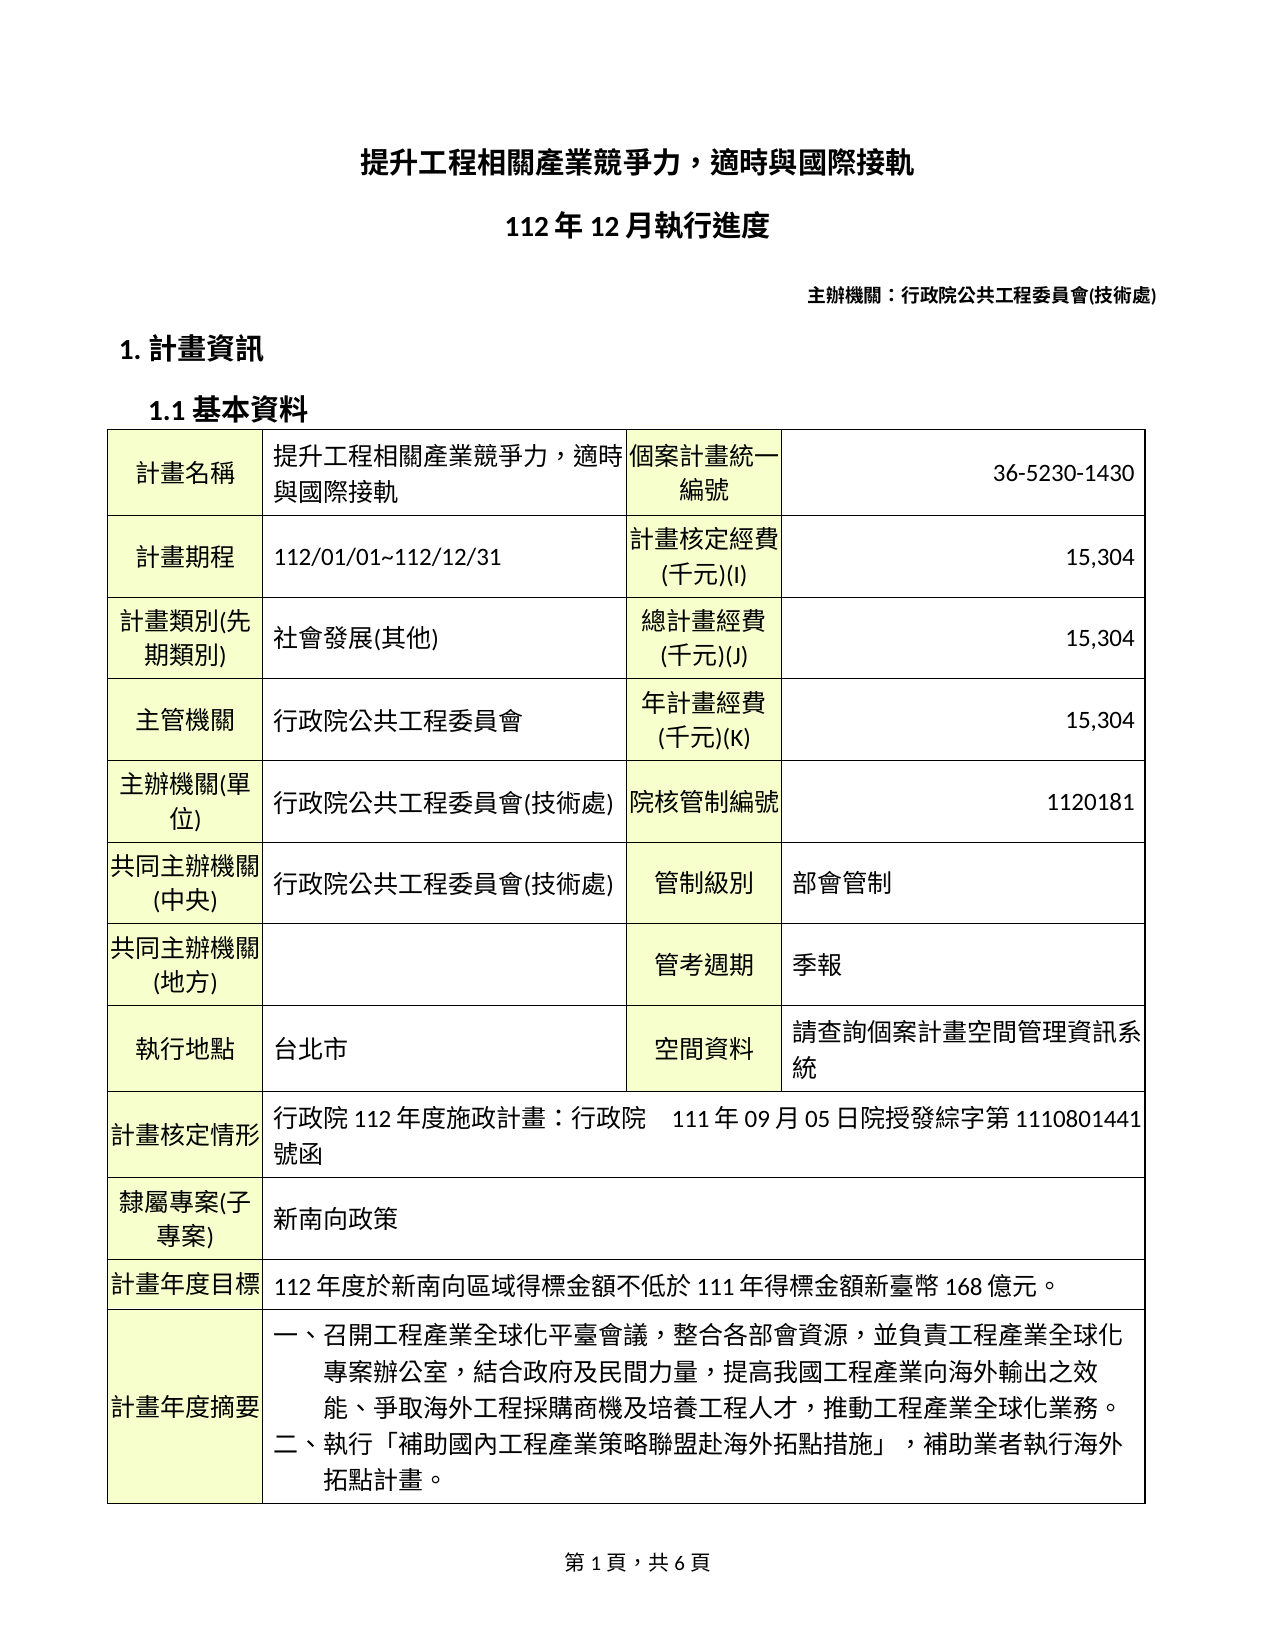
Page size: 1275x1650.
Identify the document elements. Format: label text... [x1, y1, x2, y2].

table_header 計畫名稱 [108, 430, 262, 515]
table_cell 管制級別 [627, 843, 781, 923]
table_cell 台北市 [263, 1006, 626, 1091]
table_cell 院核管制編號 [627, 761, 781, 842]
table_cell 總計畫經費(千元)(J) [627, 598, 781, 678]
table_header 提升工程相關產業競爭力，適時與國際接軌 [263, 430, 626, 515]
table_cell 季報 [782, 924, 1144, 1005]
table_cell [263, 924, 626, 1005]
table_cell 計畫年度摘要 [108, 1310, 262, 1503]
text 112年12月執行進度 [119, 203, 1156, 245]
table_cell 共同主辦機關(中央) [108, 843, 262, 923]
table_cell 計畫年度目標 [108, 1260, 262, 1308]
table_cell 15,304 [782, 516, 1144, 597]
table_cell 112年度於新南向區域得標金額不低於111年得標金額新臺幣168億元。 [263, 1260, 1144, 1308]
table_cell 年計畫經費(千元)(K) [627, 679, 781, 760]
table_cell 社會發展(其他) [263, 598, 626, 678]
table_cell 1120181 [782, 761, 1144, 842]
table_header 個案計畫統一編號 [627, 430, 781, 515]
table_cell 主辦機關(單位) [108, 761, 262, 842]
table_cell 執行地點 [108, 1006, 262, 1091]
table_cell 計畫核定情形 [108, 1092, 262, 1177]
text 主辦機關：行政院公共工程委員會(技術處) [119, 281, 1156, 308]
text 1. 計畫資訊 [119, 329, 1156, 368]
table_cell 15,304 [782, 598, 1144, 678]
table_cell 隸屬專案(子專案) [108, 1178, 262, 1259]
table_cell 請查詢個案計畫空間管理資訊系統 [782, 1006, 1144, 1091]
table_cell 計畫期程 [108, 516, 262, 597]
table_cell 行政院公共工程委員會(技術處) [263, 761, 626, 842]
table_header 36-5230-1430 [782, 430, 1144, 515]
table_cell 管考週期 [627, 924, 781, 1005]
table_cell 空間資料 [627, 1006, 781, 1091]
table_cell 部會管制 [782, 843, 1144, 923]
table_cell 112/01/01~112/12/31 [263, 516, 626, 597]
table_cell 共同主辦機關(地方) [108, 924, 262, 1005]
table_cell 主管機關 [108, 679, 262, 760]
text 1.1 基本資料 [119, 389, 1156, 429]
text 提升工程相關產業競爭力，適時與國際接軌 [119, 139, 1156, 182]
table_cell 15,304 [782, 679, 1144, 760]
table_cell 行政院公共工程委員會 [263, 679, 626, 760]
table_cell 計畫核定經費(千元)(I) [627, 516, 781, 597]
table_cell 新南向政策 [263, 1178, 1144, 1259]
table_cell 行政院112年度施政計畫：行政院 111年09月05日院授發綜字第1110801441號函 [263, 1092, 1144, 1177]
table_cell 計畫類別(先期類別) [108, 598, 262, 678]
table_cell 行政院公共工程委員會(技術處) [263, 843, 626, 923]
table_cell 一、召開工程產業全球化平臺會議，整合各部會資源，並負責工程產業全球化專案辦公室，結合政府及民間力量，提高我國工程產業向海外輸出之效能、爭取海外工程採購商機及培養工程人才，推動工程產業全球化業務。 二、執行「補助國內工程產業策略聯盟赴海外拓點措施」，補助業者執行海外拓點計畫。 [263, 1310, 1144, 1503]
